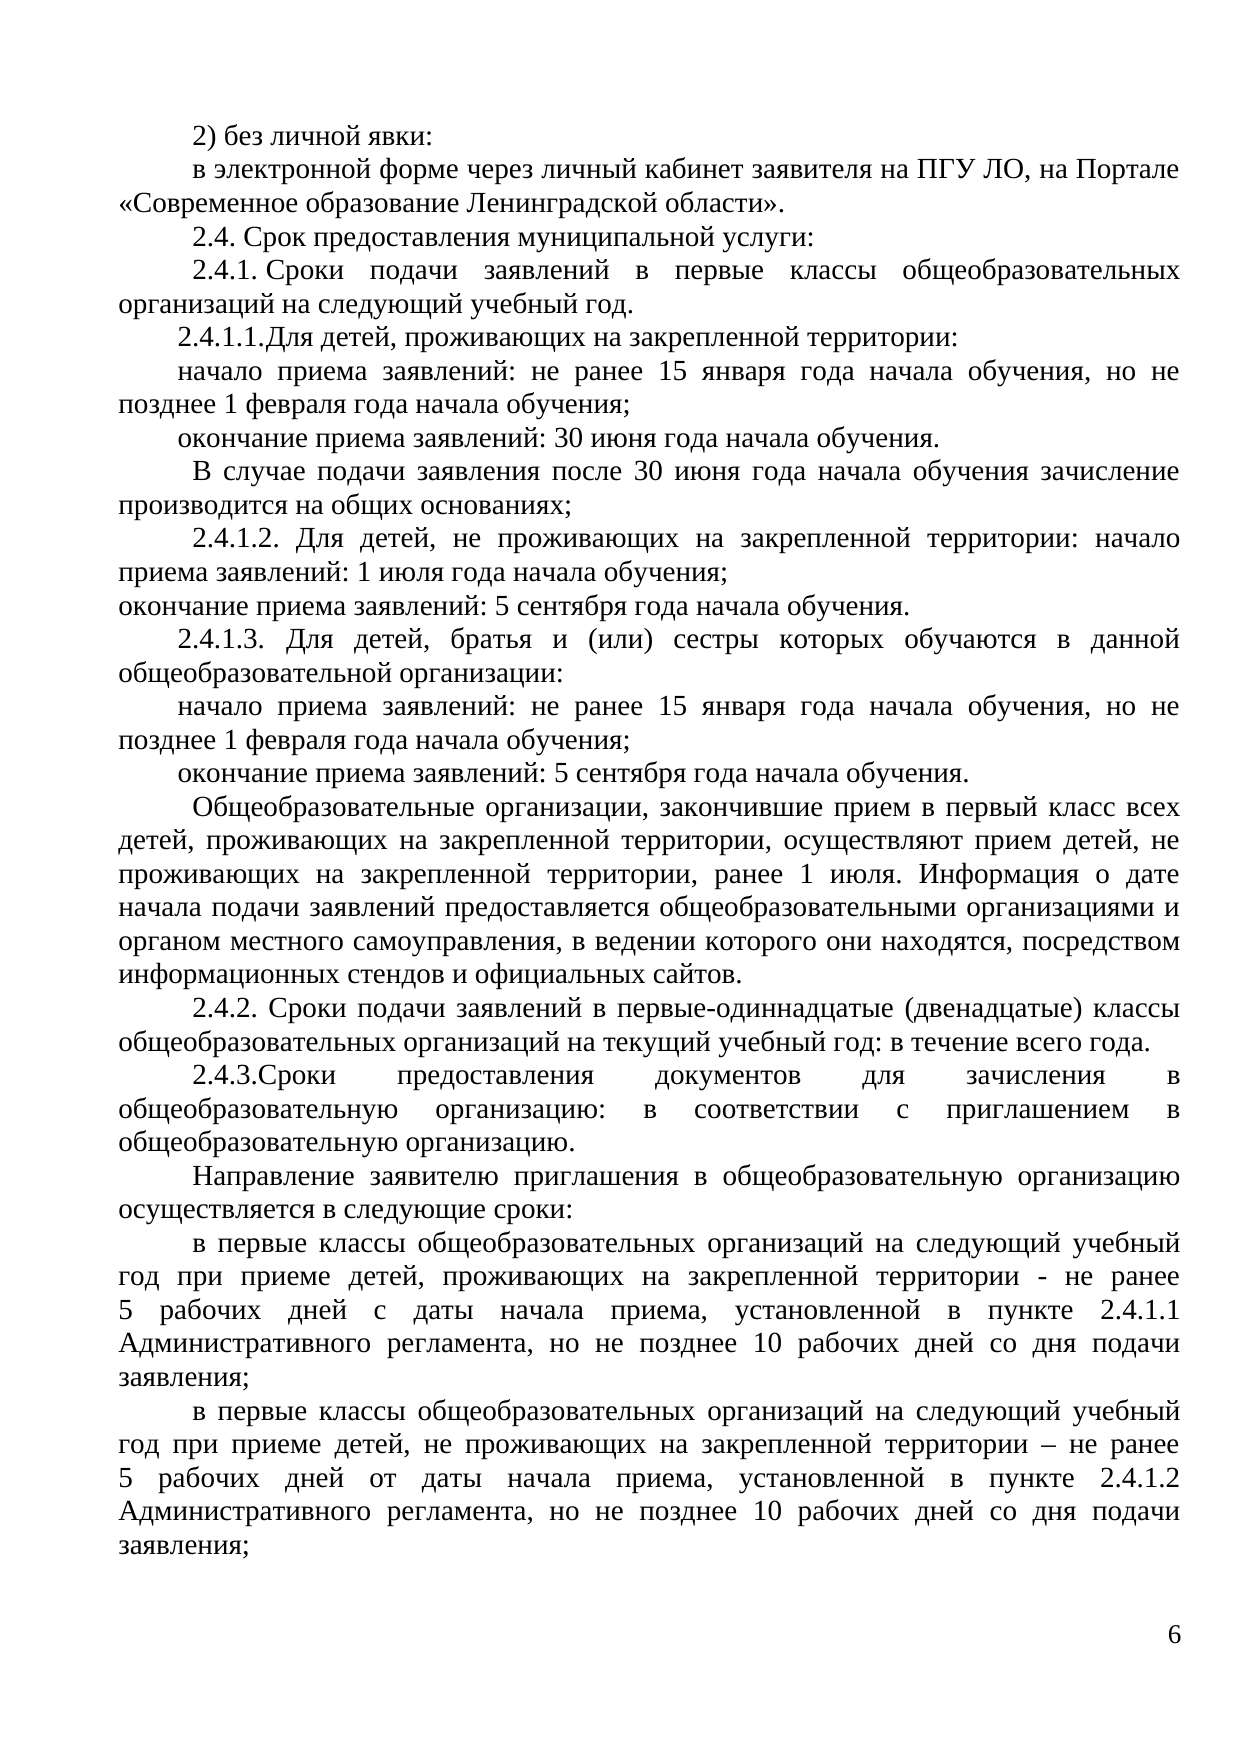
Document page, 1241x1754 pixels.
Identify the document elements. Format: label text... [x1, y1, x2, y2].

text окончание приема заявлений: 5 сентября года начала обучения. [118, 755, 1181, 789]
list начало приема заявлений: не ранее 15 января года начала обучения, но не позднее 1 февраля года начала обучения; [118, 688, 1181, 755]
text окончание приема заявлений: 30 июня года начала обучения. [118, 420, 1181, 453]
text Общеобразовательные организации, закончившие прием в первый класс всех детей, проживающих на закрепленной территории, осуществляют прием детей, не проживающих на закрепленной территории, ранее 1 июля. Информация о дате начала подачи заявлений предоставляется общеобразовательными организациями и органом местного самоуправления, в ведении которого они находятся, посредством информационных стендов и официальных сайтов. [118, 789, 1181, 990]
list начало приема заявлений: не ранее 15 января года начала обучения, но не позднее 1 февраля года начала обучения; [118, 353, 1181, 420]
text в первые классы общеобразовательных организаций на следующий учебный год при приеме детей, не проживающих на закрепленной территории – не ранее 5 рабочих дней от даты начала приема, установленной в пункте 2.4.1.2 Административного регламента, но не позднее 10 рабочих дней со дня подачи заявления; [118, 1393, 1181, 1560]
text Направление заявителю приглашения в общеобразовательную организацию осуществляется в следующие сроки: [118, 1158, 1181, 1225]
text В случае подачи заявления после 30 июня года начала обучения зачисление производится на общих основаниях; [118, 453, 1181, 521]
list Сроки подачи заявлений в первые классы общеобразовательных организаций на следующий учебный год. [118, 252, 1181, 319]
text 2.4.1.2. Для детей, не проживающих на закрепленной территории: начало приема заявлений: 1 июля года начала обучения; [118, 521, 1181, 588]
text 2.4.3.Сроки предоставления документов для зачисления в общеобразовательную организацию: в соответствии с приглашением в общеобразовательную организацию. [118, 1057, 1181, 1158]
list Для детей, братья и (или) сестры которых обучаются в данной общеобразовательной организации: [118, 621, 1181, 688]
text 2.4.2. Сроки подачи заявлений в первые-одиннадцатые (двенадцатые) классы общеобразовательных организаций на текущий учебный год: в течение всего года. [118, 990, 1181, 1057]
list Для детей, проживающих на закрепленной территории: [118, 319, 1181, 353]
text 2.4. Срок предоставления муниципальной услуги: [118, 219, 1181, 252]
text в электронной форме через личный кабинет заявителя на ПГУ ЛО, на Портале «Современное образование Ленинградской области». [118, 152, 1181, 219]
text в первые классы общеобразовательных организаций на следующий учебный год при приеме детей, проживающих на закрепленной территории - не ранее 5 рабочих дней с даты начала приема, установленной в пункте 2.4.1.1 Административного регламента, но не позднее 10 рабочих дней со дня подачи заявления; [118, 1225, 1181, 1393]
text окончание приема заявлений: 5 сентября года начала обучения. [118, 588, 1181, 621]
text 2) без личной явки: [118, 118, 1181, 152]
